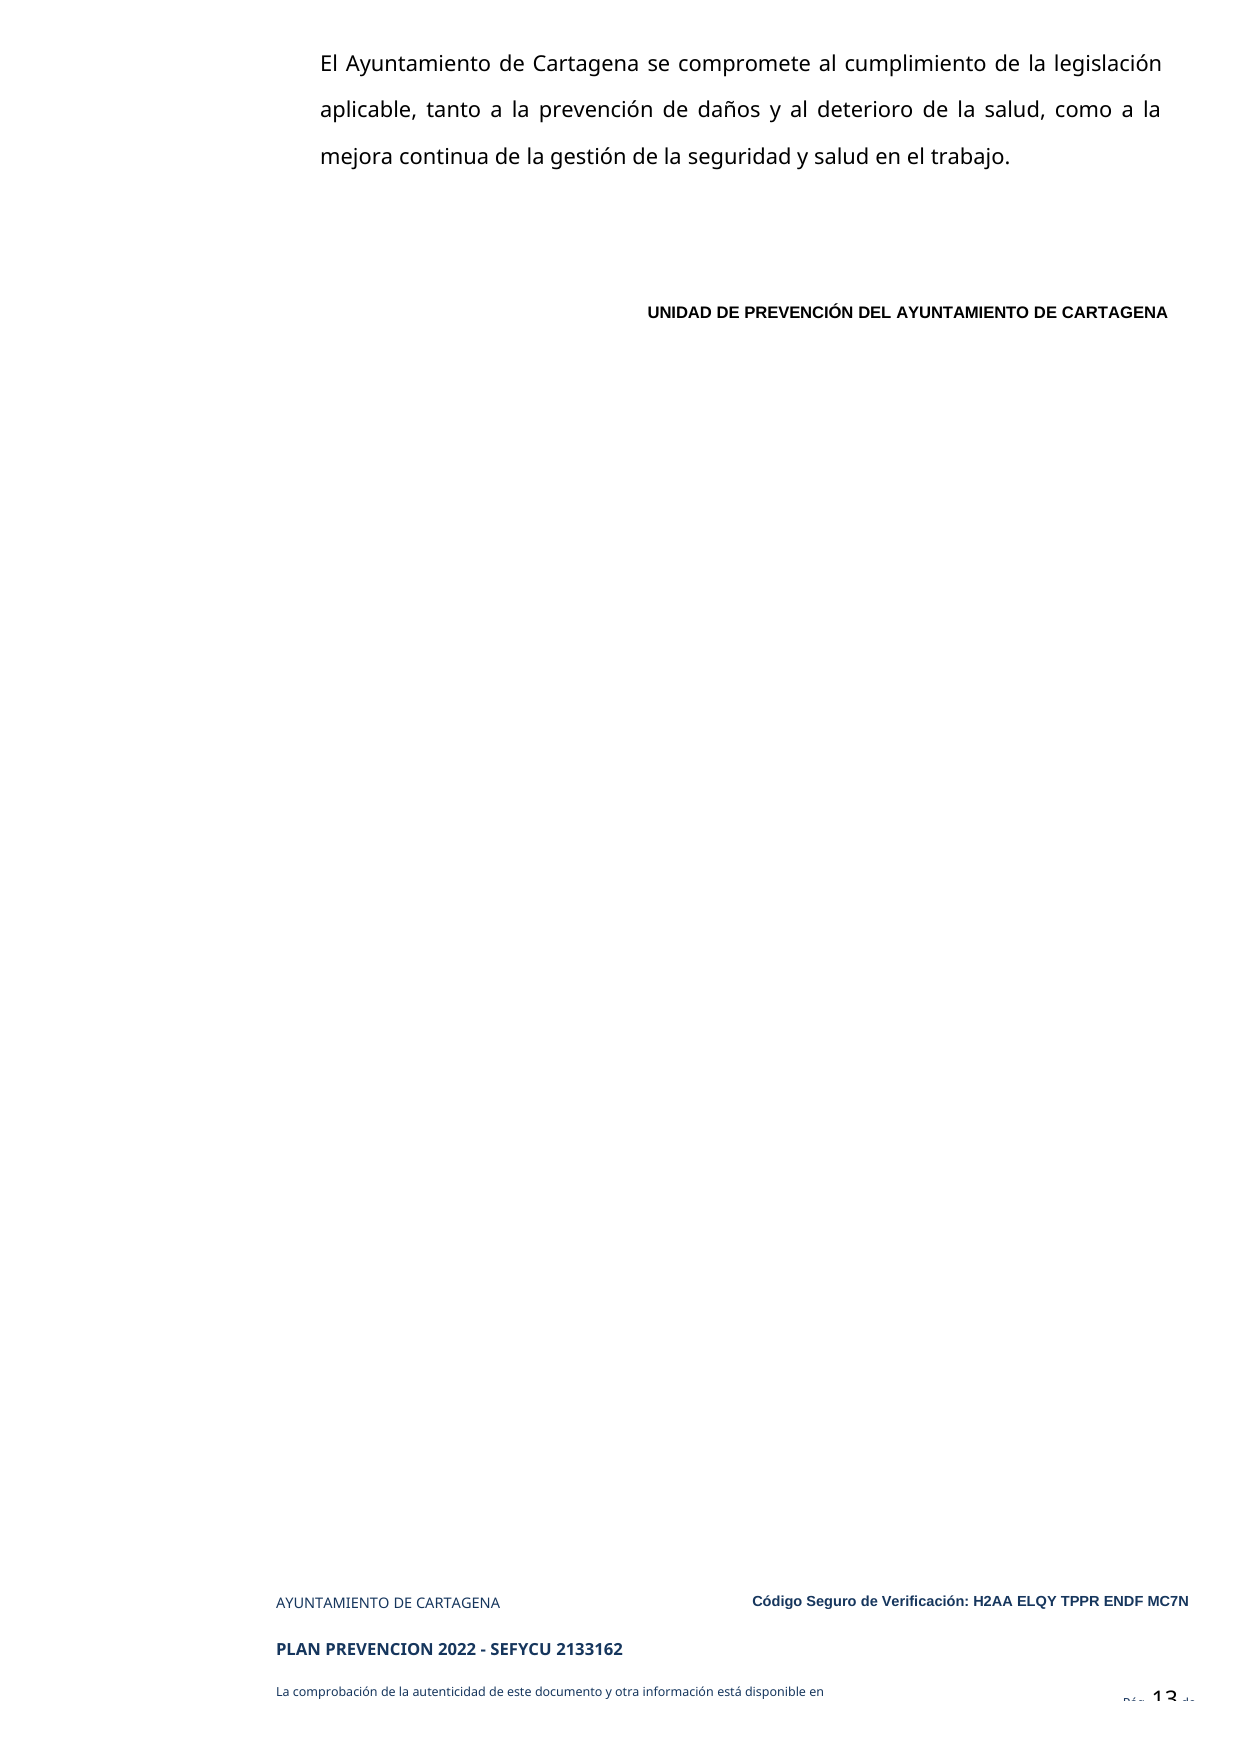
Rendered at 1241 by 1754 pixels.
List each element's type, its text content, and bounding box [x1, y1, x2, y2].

text UNIDAD DE PREVENCIÓN DEL AYUNTAMIENTO DE CARTAGENA [647, 303, 1188, 322]
text El Ayuntamiento de Cartagena se compromete al cumplimiento de la legislación aplicable, tanto a la prevención de daños y al deterioro de la salud, como a la mejora continua de la gestión de la seguridad y salud en el trabajo. [320, 48, 1163, 171]
